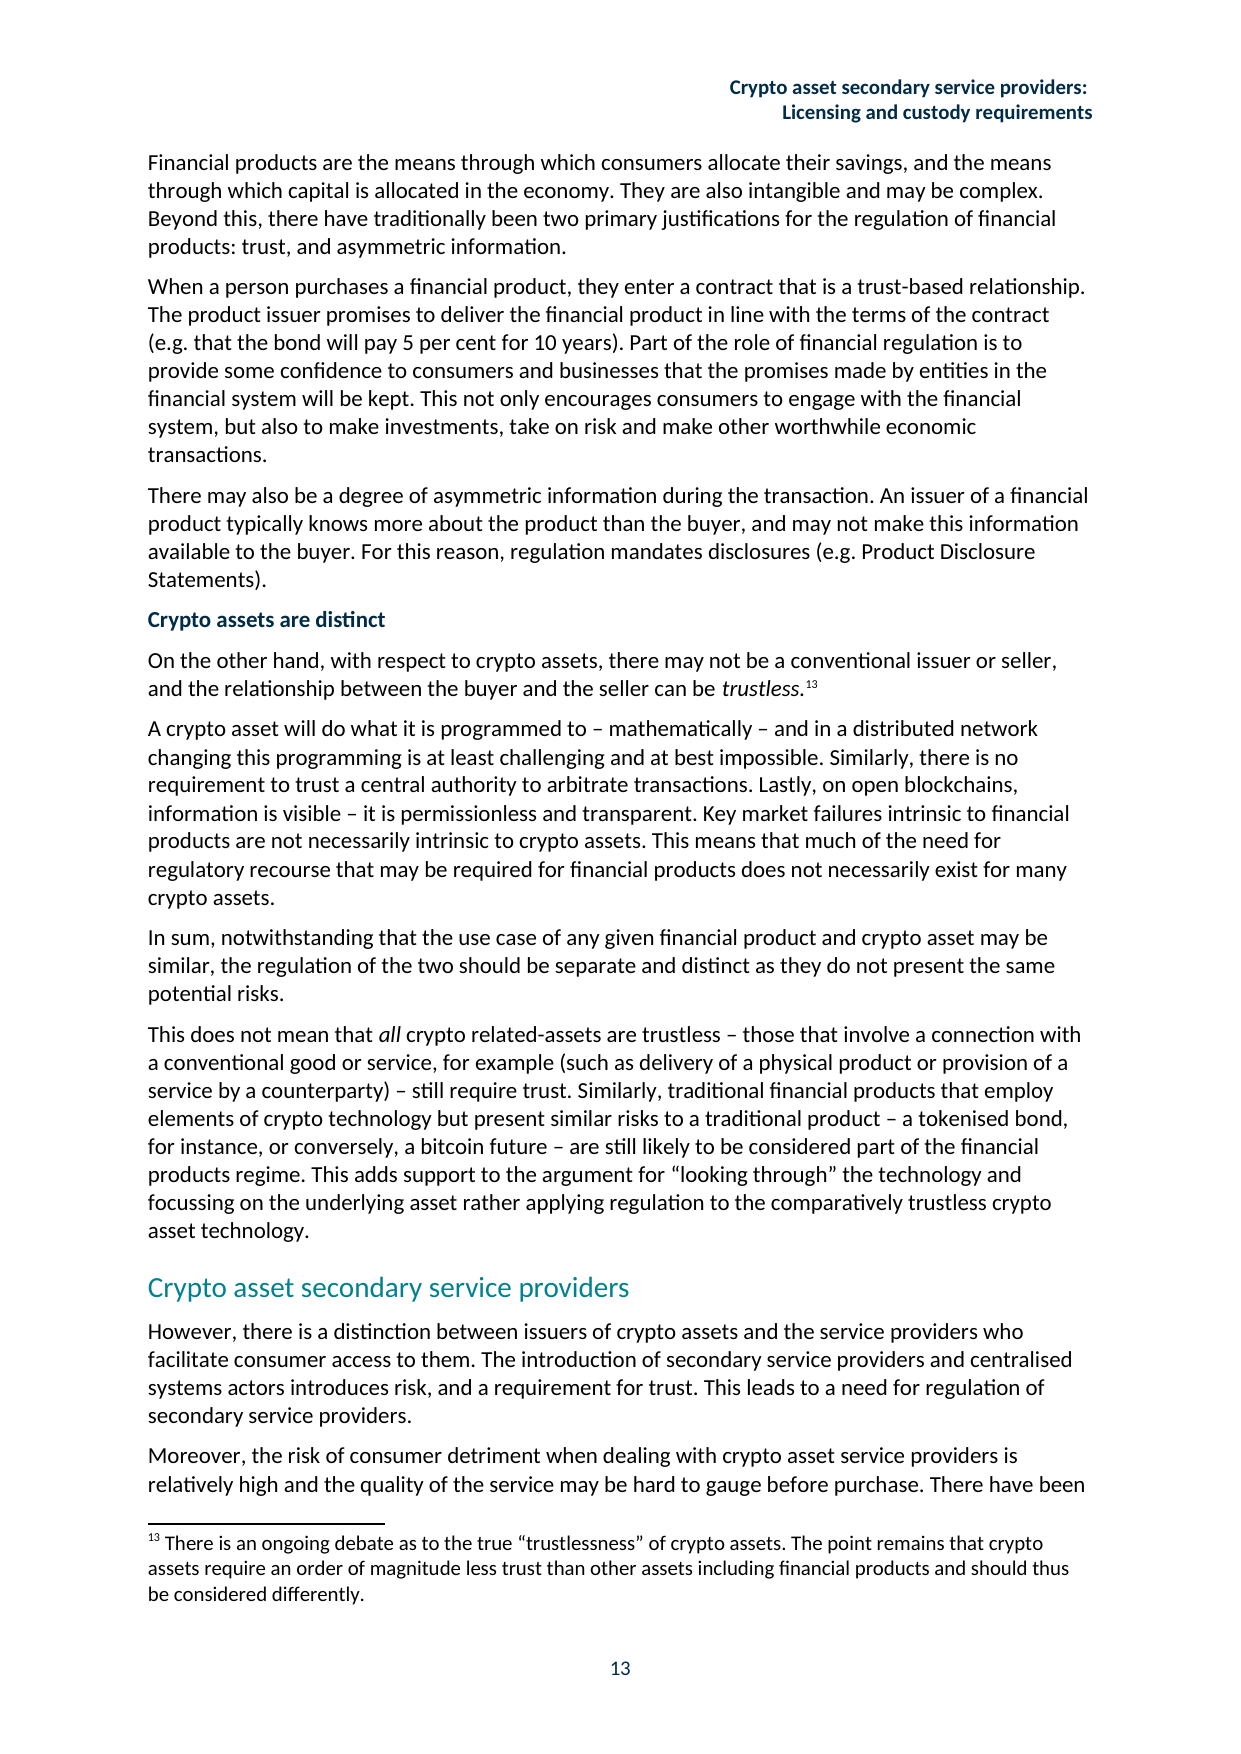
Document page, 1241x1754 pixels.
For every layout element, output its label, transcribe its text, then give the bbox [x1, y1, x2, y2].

subtitle Crypto assets are distinct [148, 606, 1092, 633]
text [148, 1442, 1092, 1498]
text This does not mean that all crypto related-assets are trustless – those that involve a connection with a conventional good or service, for example (such as delivery of a physical product or provision of a service by a counterparty) – still require trust. Similarly, traditional financial products that employ elements of crypto technology but present similar risks to a traditional product – a tokenised bond, for instance, or conversely, a bitcoin future – are still likely to be considered part of the financial products regime. This adds support to the argument for “looking through” the technology and focussing on the underlying asset rather applying regulation to the comparatively trustless crypto asset technology. [148, 1020, 1092, 1244]
text Financial products are the means through which consumers allocate their savings, and the means through which capital is allocated in the economy. They are also intangible and may be complex. Beyond this, there have traditionally been two primary justifications for the regulation of financial products: trust, and asymmetric information. [148, 148, 1092, 260]
text A crypto asset will do what it is programmed to – mathematically – and in a distributed network changing this programming is at least challenging and at best impossible. Similarly, there is no requirement to trust a central authority to arbitrate transactions. Lastly, on open blockchains, information is visible – it is permissionless and transparent. Key market failures intrinsic to financial products are not necessarily intrinsic to crypto assets. This means that much of the need for regulatory recourse that may be required for financial products does not necessarily exist for many crypto assets. [148, 714, 1092, 911]
text There may also be a degree of asymmetric information during the transaction. An issuer of a financial product typically knows more about the product than the buyer, and may not make this information available to the buyer. For this reason, regulation mandates disclosures (e.g. Product Disclosure Statements). [148, 481, 1092, 593]
text When a person purchases a financial product, they enter a contract that is a trust-based relationship. The product issuer promises to deliver the financial product in line with the terms of the contract (e.g. that the bond will pay 5 per cent for 10 years). Part of the role of financial regulation is to provide some confidence to consumers and businesses that the promises made by entities in the financial system will be kept. This not only encourages consumers to engage with the financial system, but also to make investments, take on risk and make other worthwhile economic transactions. [148, 272, 1092, 468]
subtitle Crypto asset secondary service providers [148, 1269, 1092, 1304]
text However, there is a distinction between issuers of crypto assets and the service providers who facilitate consumer access to them. The introduction of secondary service providers and centralised systems actors introduces risk, and a requirement for trust. This leads to a need for regulation of secondary service providers. [148, 1317, 1092, 1429]
text On the other hand, with respect to crypto assets, there may not be a conventional issuer or seller, and the relationship between the buyer and the seller can be trustless. [148, 646, 1092, 702]
text In sum, notwithstanding that the use case of any given financial product and crypto asset may be similar, the regulation of the two should be separate and distinct as they do not present the same potential risks. [148, 923, 1092, 1007]
